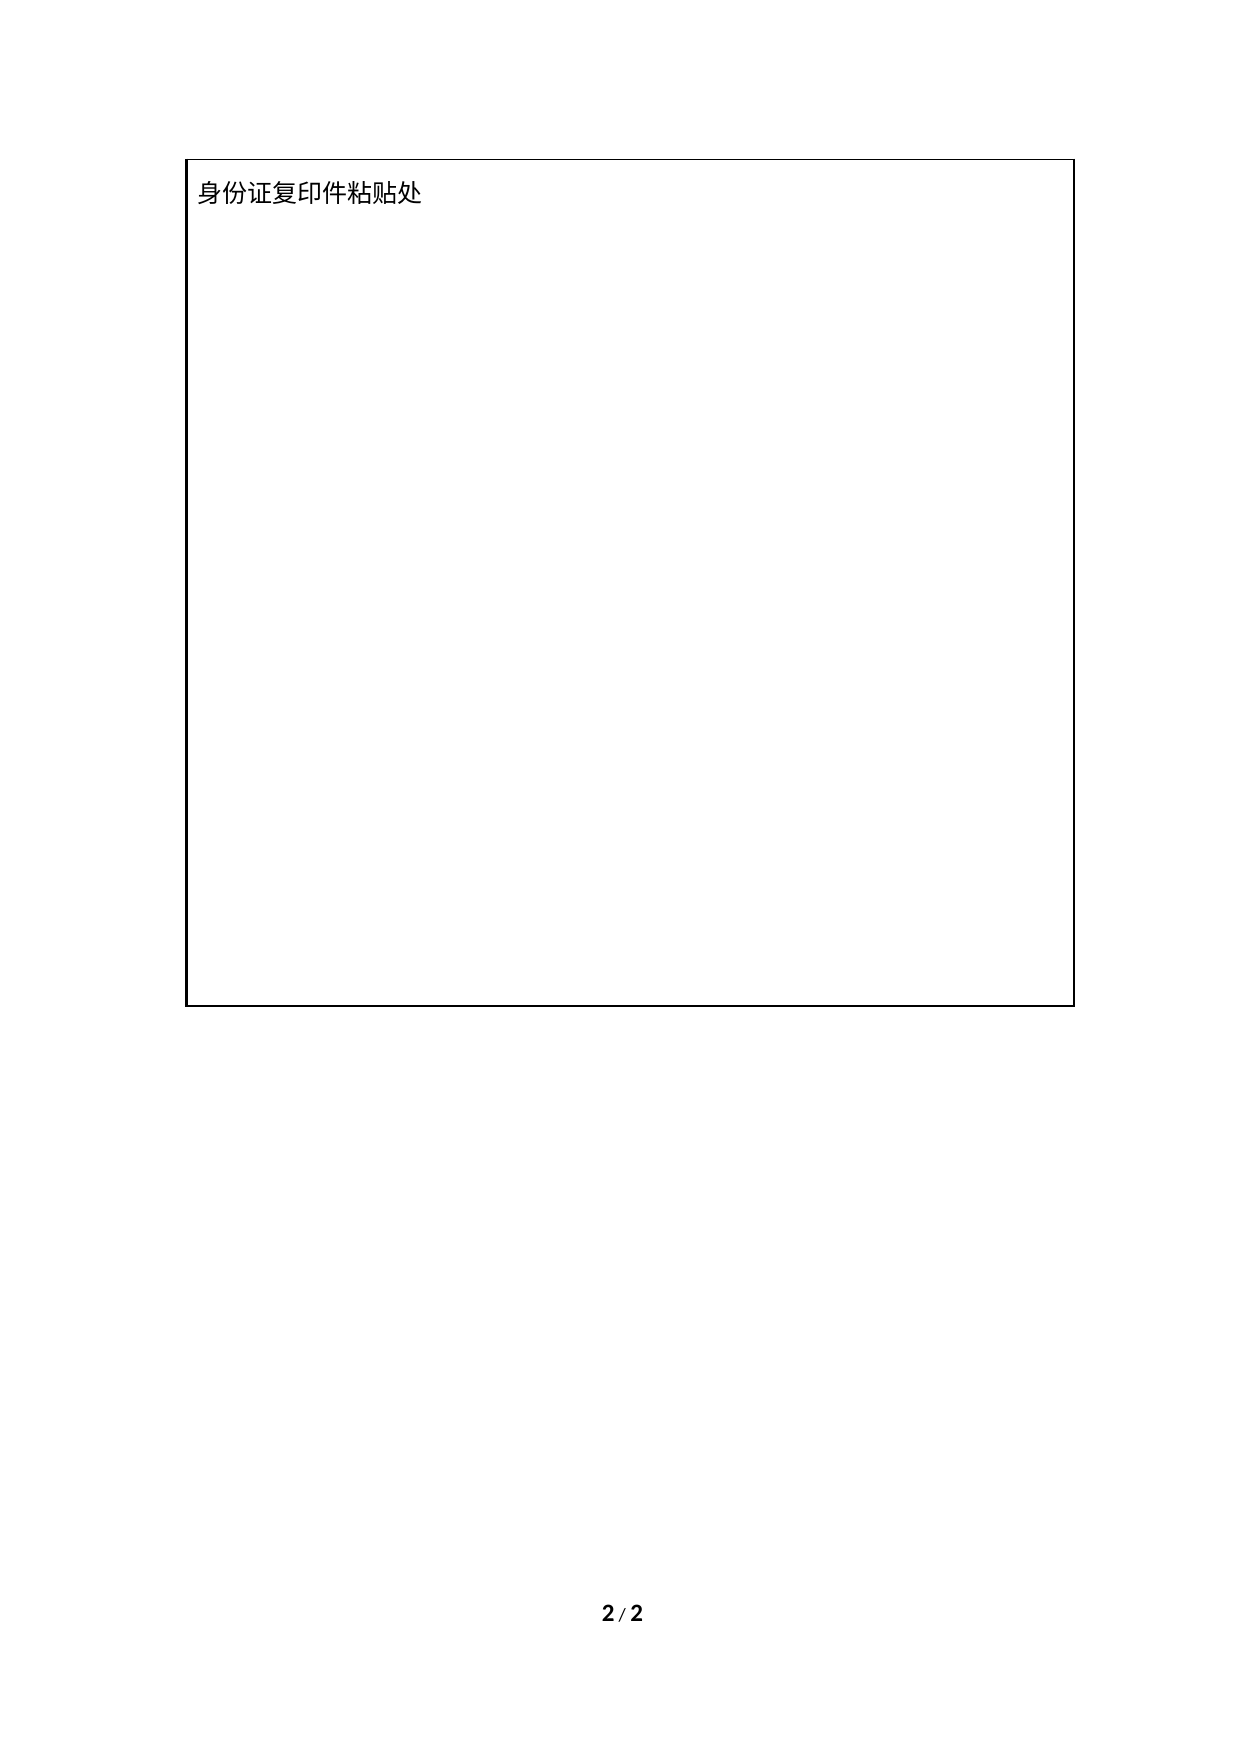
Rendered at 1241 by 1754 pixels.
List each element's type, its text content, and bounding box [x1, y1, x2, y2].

table_cell 身份证复印件粘贴处 [188, 160, 1073, 1004]
